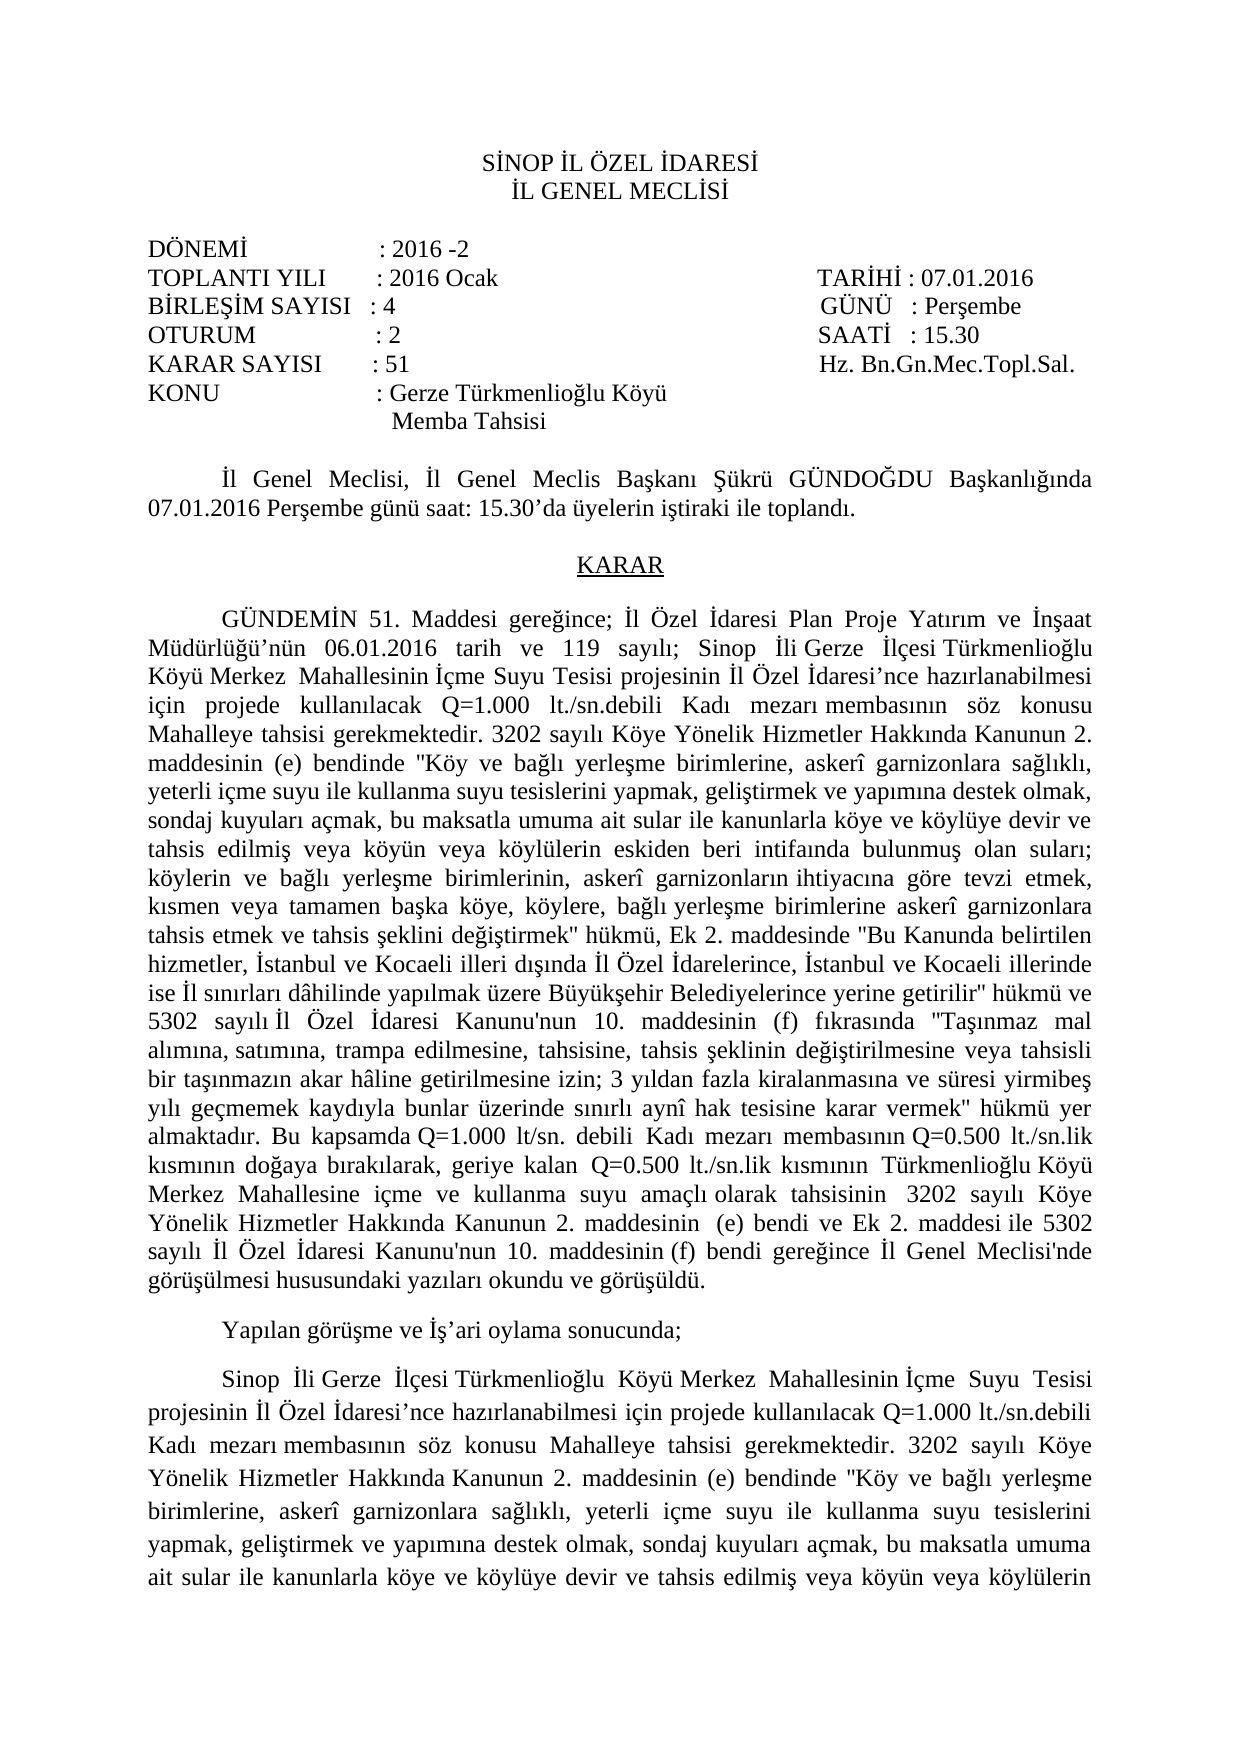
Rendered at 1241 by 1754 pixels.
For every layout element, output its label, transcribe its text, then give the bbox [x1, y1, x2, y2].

text İL GENEL MECLİSİ [148, 176, 1093, 205]
text KARAR SAYISI : 51 Hz. Bn.Gn.Mec.Topl.Sal. [148, 349, 1093, 378]
text SİNOP İL ÖZEL İDARESİ [148, 148, 1093, 176]
text DÖNEMİ : 2016 -2 [148, 234, 1093, 263]
text OTURUM : 2 SAATİ : 15.30 [148, 320, 1093, 349]
text TOPLANTI YILI : 2016 Ocak TARİHİ : 07.01.2016 [148, 263, 1093, 291]
text GÜNDEMİN 51. Maddesi gereğince; İl Özel İdaresi Plan Proje Yatırım ve İnşaat Müdürlüğü’nün 06.01.2016 tarih ve 119 sayılı; Sinop İli Gerze İlçesi Türkmenlioğlu Köyü Merkez Mahallesinin İçme Suyu Tesisi projesinin İl Özel İdaresi’nce hazırlanabilmesi için projede kullanılacak Q=1.000 lt./sn.debili Kadı mezarı membasının söz konusu Mahalleye tahsisi gerekmektedir. 3202 sayılı Köye Yönelik Hizmetler Hakkında Kanunun 2. maddesinin (e) bendinde ''Köy ve bağlı yerleşme birimlerine, askerî garnizonlara sağlıklı, yeterli içme suyu ile kullanma suyu tesislerini yapmak, geliştirmek ve yapımına destek olmak, sondaj kuyuları açmak, bu maksatla umuma ait sular ile kanunlarla köye ve köylüye devir ve tahsis edilmiş veya köyün veya köylülerin eskiden beri intifaında bulunmuş olan suları; köylerin ve bağlı yerleşme birimlerinin, askerî garnizonların ihtiyacına göre tevzi etmek, kısmen veya tamamen başka köye, köylere, bağlı yerleşme birimlerine askerî garnizonlara tahsis etmek ve tahsis şeklini değiştirmek'' hükmü, Ek 2. maddesinde ''Bu Kanunda belirtilen hizmetler, İstanbul ve Kocaeli illeri dışında İl Özel İdarelerince, İstanbul ve Kocaeli illerinde ise İl sınırları dâhilinde yapılmak üzere Büyükşehir Belediyelerince yerine getirilir'' hükmü ve 5302 sayılı İl Özel İdaresi Kanunu'nun 10. maddesinin (f) fıkrasında ''Taşınmaz mal alımına, satımına, trampa edilmesine, tahsisine, tahsis şeklinin değiştirilmesine veya tahsisli bir taşınmazın akar hâline getirilmesine izin; 3 yıldan fazla kiralanmasına ve süresi yirmibeş yılı geçmemek kaydıyla bunlar üzerinde sınırlı aynî hak tesisine karar vermek'' hükmü yer almaktadır. Bu kapsamda Q=1.000 lt/sn. debili Kadı mezarı membasının Q=0.500 lt./sn.lik kısmının doğaya bırakılarak, geriye kalan Q=0.500 lt./sn.lik kısmının Türkmenlioğlu Köyü Merkez Mahallesine içme ve kullanma suyu amaçlı olarak tahsisinin 3202 sayılı Köye Yönelik Hizmetler Hakkında Kanunun 2. maddesinin (e) bendi ve Ek 2. maddesi ile 5302 sayılı İl Özel İdaresi Kanunu'nun 10. maddesinin (f) bendi gereğince İl Genel Meclisi'nde görüşülmesi hususundaki yazıları okundu ve görüşüldü. [148, 604, 1093, 1294]
text Yapılan görüşme ve İş’ari oylama sonucunda; [148, 1315, 1093, 1343]
text BİRLEŞİM SAYISI : 4 GÜNÜ : Perşembe [148, 291, 1093, 320]
text KONU : Gerze Türkmenlioğlu Köyü Memba Tahsisi [148, 378, 1093, 435]
text İl Genel Meclisi, İl Genel Meclis Başkanı Şükrü GÜNDOĞDU Başkanlığında 07.01.2016 Perşembe günü saat: 15.30’da üyelerin iştiraki ile toplandı. [148, 464, 1093, 521]
text KARAR [148, 550, 1093, 579]
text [148, 1364, 1093, 1591]
